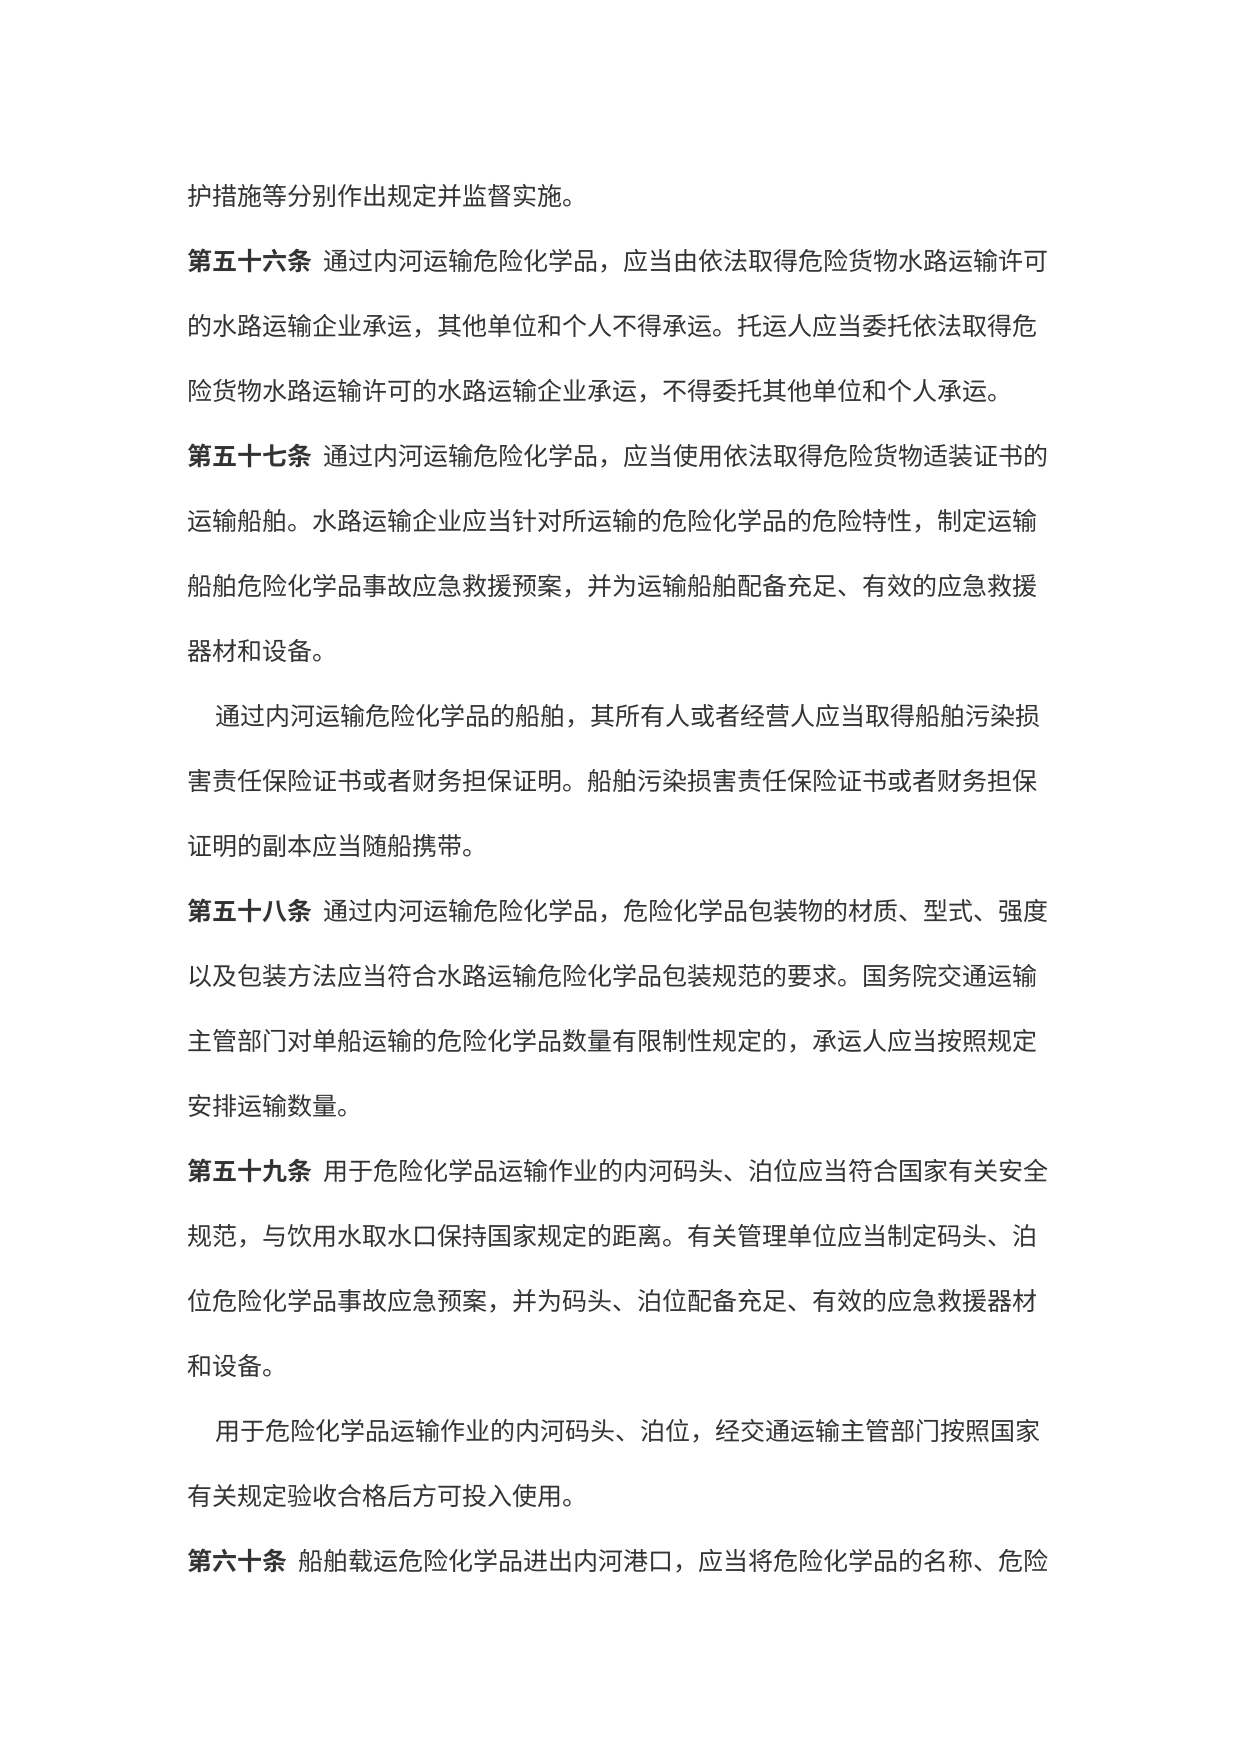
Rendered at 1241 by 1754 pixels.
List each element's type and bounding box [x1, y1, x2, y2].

text [187, 162, 1053, 1592]
